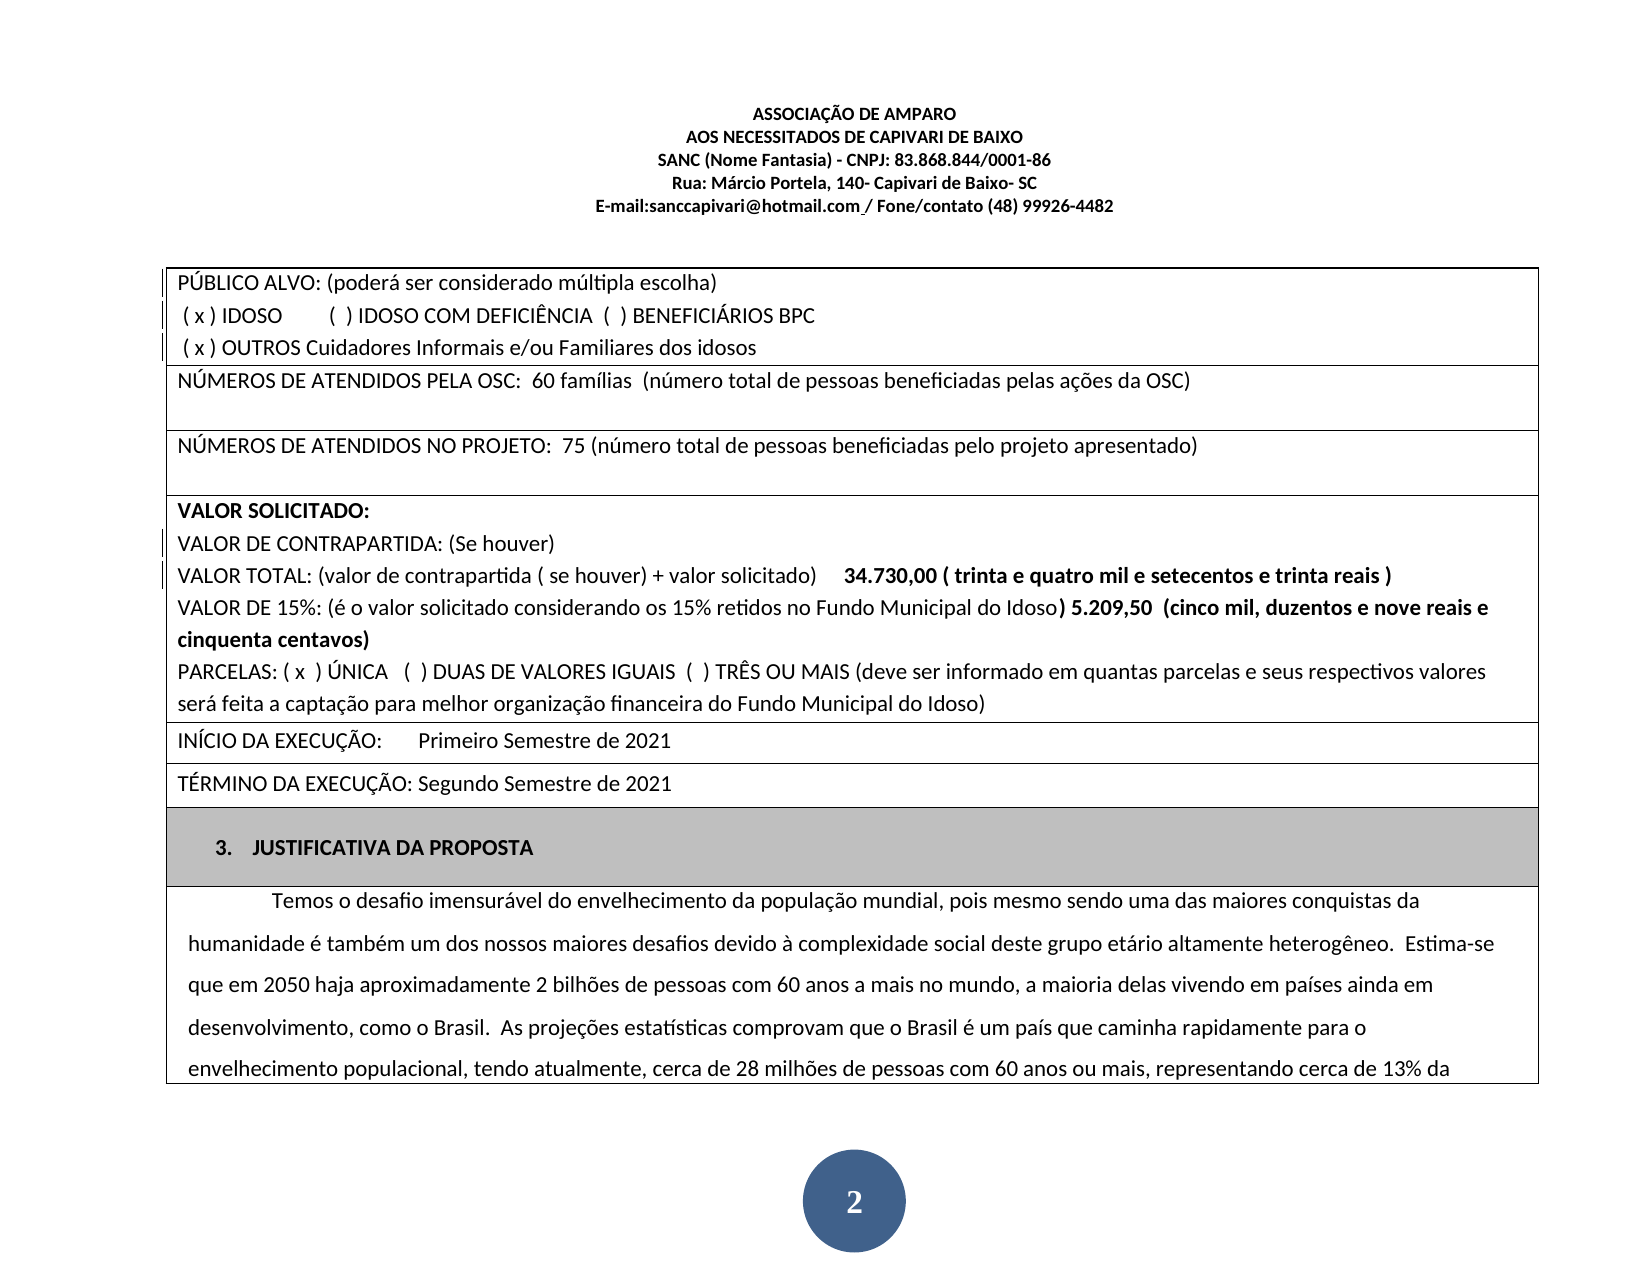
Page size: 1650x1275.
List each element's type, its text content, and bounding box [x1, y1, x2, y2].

table_cell INÍCIO DA EXECUÇÃO: Primeiro Semestre de 2021 [167, 723, 1538, 763]
table_cell NÚMEROS DE ATENDIDOS NO PROJETO: 75 (número total de pessoas beneficiadas pelo projeto apresentado) [167, 431, 1538, 495]
table_cell JUSTIFICATIVA DA PROPOSTA [167, 808, 1538, 886]
table_cell NÚMEROS DE ATENDIDOS PELA OSC: 60 famílias (número total de pessoas beneficiadas pelas ações da OSC) [167, 366, 1538, 430]
table_cell PÚBLICO ALVO: (poderá ser considerado múltipla escolha) ( x ) IDOSO ( ) IDOSO COM DEFICIÊNCIA ( ) BENEFICIÁRIOS BPC ( x ) OUTROS Cuidadores Informais e/ou Familiares dos idosos [167, 269, 1538, 365]
table_cell TÉRMINO DA EXECUÇÃO: Segundo Semestre de 2021 [167, 764, 1538, 807]
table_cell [167, 887, 1538, 1083]
table_cell VALOR SOLICITADO: VALOR DE CONTRAPARTIDA: (Se houver) VALOR TOTAL: (valor de contrapartida ( se houver) + valor solicitado) 34.730,00 ( trinta e quatro mil e setecentos e trinta reais ) VALOR DE 15%: (é o valor solicitado considerando os 15% retidos no Fundo Municipal do Idoso) 5.209,50 (cinco mil, duzentos e nove reais e cinquenta centavos) PARCELAS: ( x ) ÚNICA ( ) DUAS DE VALORES IGUAIS ( ) TRÊS OU MAIS (deve ser informado em quantas parcelas e seus respectivos valores será feita a captação para melhor organização financeira do Fundo Municipal do Idoso) [167, 496, 1538, 722]
